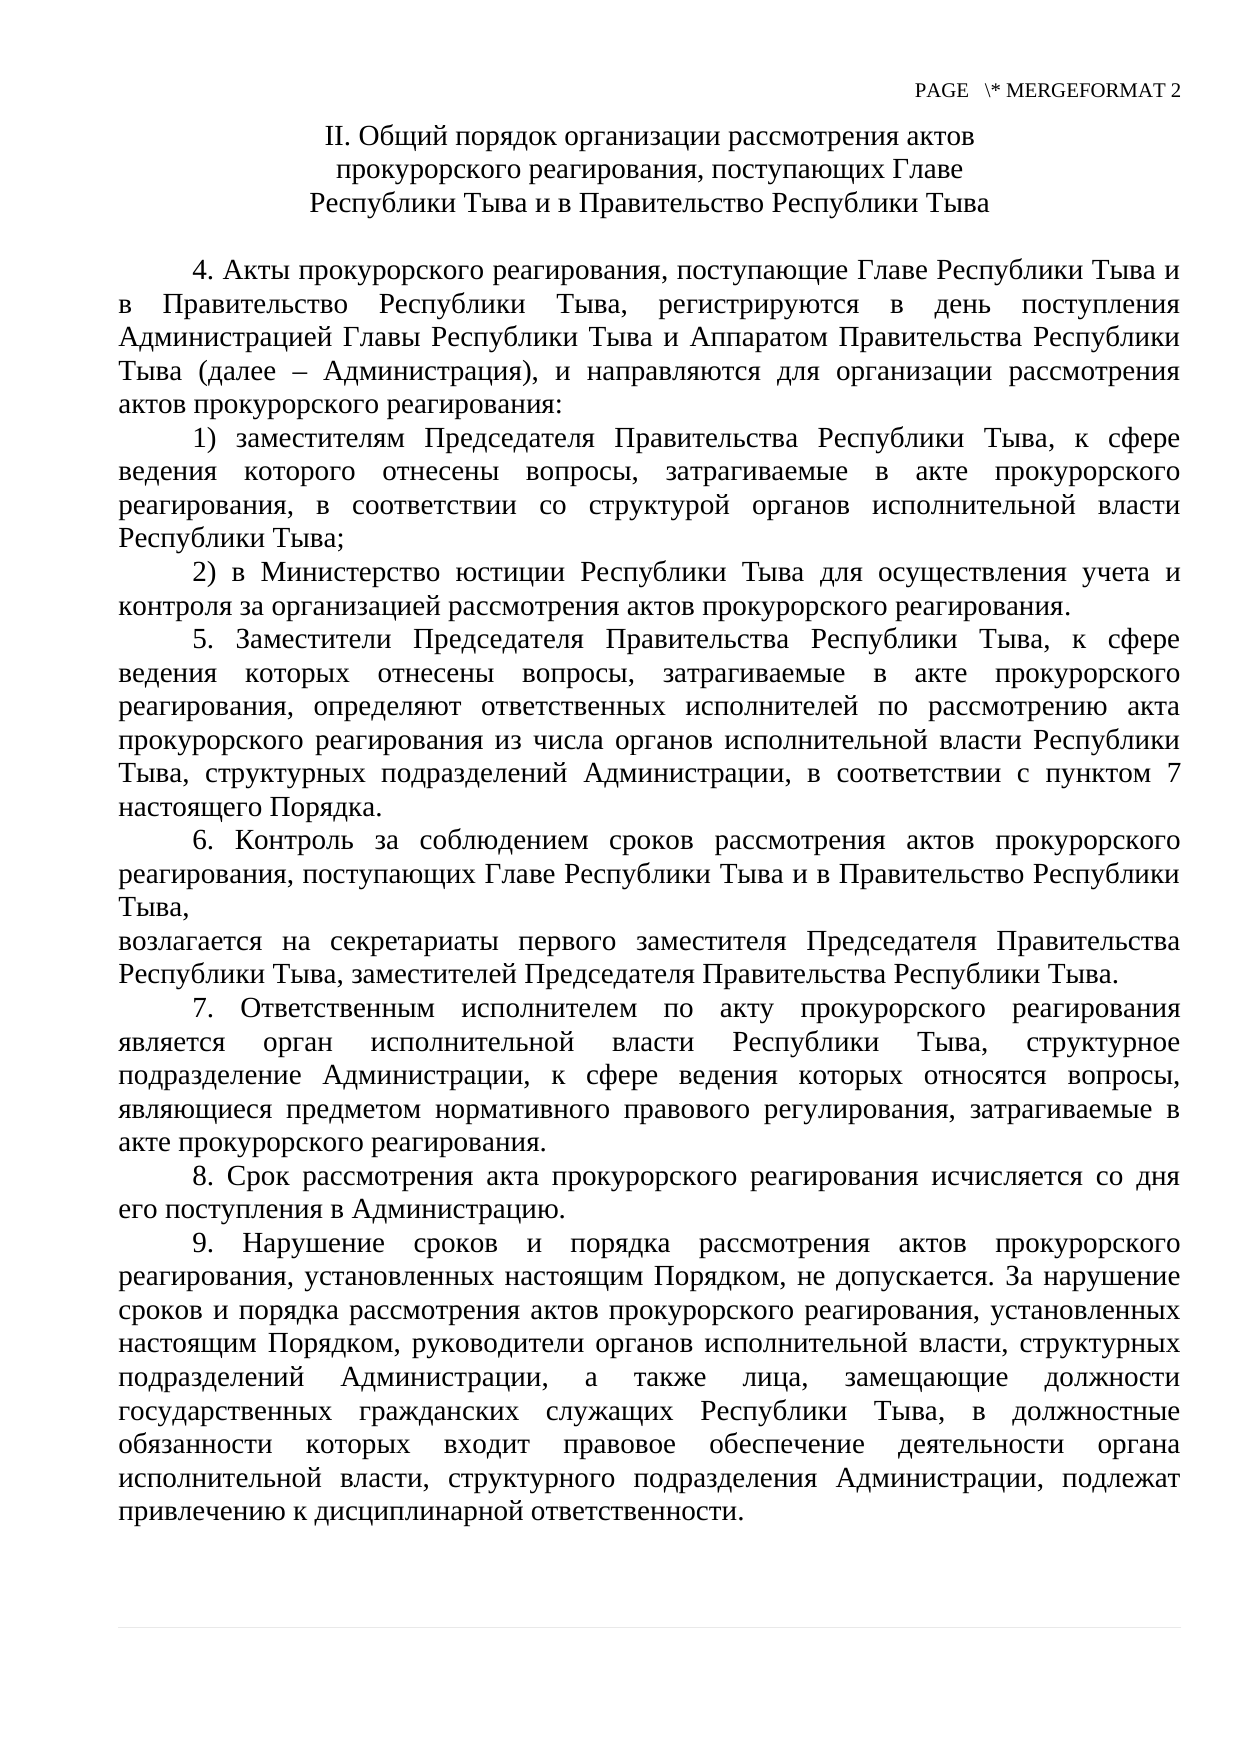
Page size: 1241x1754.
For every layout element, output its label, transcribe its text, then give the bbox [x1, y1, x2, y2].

text возлагается на секретариаты первого заместителя Председателя Правительства Республики Тыва, заместителей Председателя Правительства Республики Тыва. [118, 923, 1181, 990]
text 9. Нарушение сроков и порядка рассмотрения актов прокурорского реагирования, установленных настоящим Порядком, не допускается. За нарушение сроков и порядка рассмотрения актов прокурорского реагирования, установленных настоящим Порядком, руководители органов исполнительной власти, структурных подразделений Администрации, а также лица, замещающие должности государственных гражданских служащих Республики Тыва, в должностные обязанности которых входит правовое обеспечение деятельности органа исполнительной власти, структурного подразделения Администрации, подлежат привлечению к дисциплинарной ответственности. [118, 1225, 1181, 1527]
text Республики Тыва и в Правительство Республики Тыва [118, 185, 1181, 219]
text 1) заместителям Председателя Правительства Республики Тыва, к сфере ведения которого отнесены вопросы, затрагиваемые в акте прокурорского реагирования, в соответствии со структурой органов исполнительной власти Республики Тыва; [118, 420, 1181, 554]
text 4. Акты прокурорского реагирования, поступающие Главе Республики Тыва и в Правительство Республики Тыва, регистрируются в день поступления Администрацией Главы Республики Тыва и Аппаратом Правительства Республики Тыва (далее – Администрация), и направляются для организации рассмотрения актов прокурорского реагирования: [118, 252, 1181, 420]
text II. Общий порядок организации рассмотрения актов [118, 118, 1181, 152]
text 8. Срок рассмотрения акта прокурорского реагирования исчисляется со дня его поступления в Администрацию. [118, 1158, 1181, 1225]
text 2) в Министерство юстиции Республики Тыва для осуществления учета и контроля за организацией рассмотрения актов прокурорского реагирования. [118, 554, 1181, 621]
text 6. Контроль за соблюдением сроков рассмотрения актов прокурорского реагирования, поступающих Главе Республики Тыва и в Правительство Республики Тыва, [118, 822, 1181, 923]
text 5. Заместители Председателя Правительства Республики Тыва, к сфере ведения которых отнесены вопросы, затрагиваемые в акте прокурорского реагирования, определяют ответственных исполнителей по рассмотрению акта прокурорского реагирования из числа органов исполнительной власти Республики Тыва, структурных подразделений Администрации, в соответствии с пунктом 7 настоящего Порядка. [118, 621, 1181, 822]
text прокурорского реагирования, поступающих Главе [118, 152, 1181, 185]
text 7. Ответственным исполнителем по акту прокурорского реагирования является орган исполнительной власти Республики Тыва, структурное подразделение Администрации, к сфере ведения которых относятся вопросы, являющиеся предметом нормативного правового регулирования, затрагиваемые в акте прокурорского реагирования. [118, 990, 1181, 1158]
